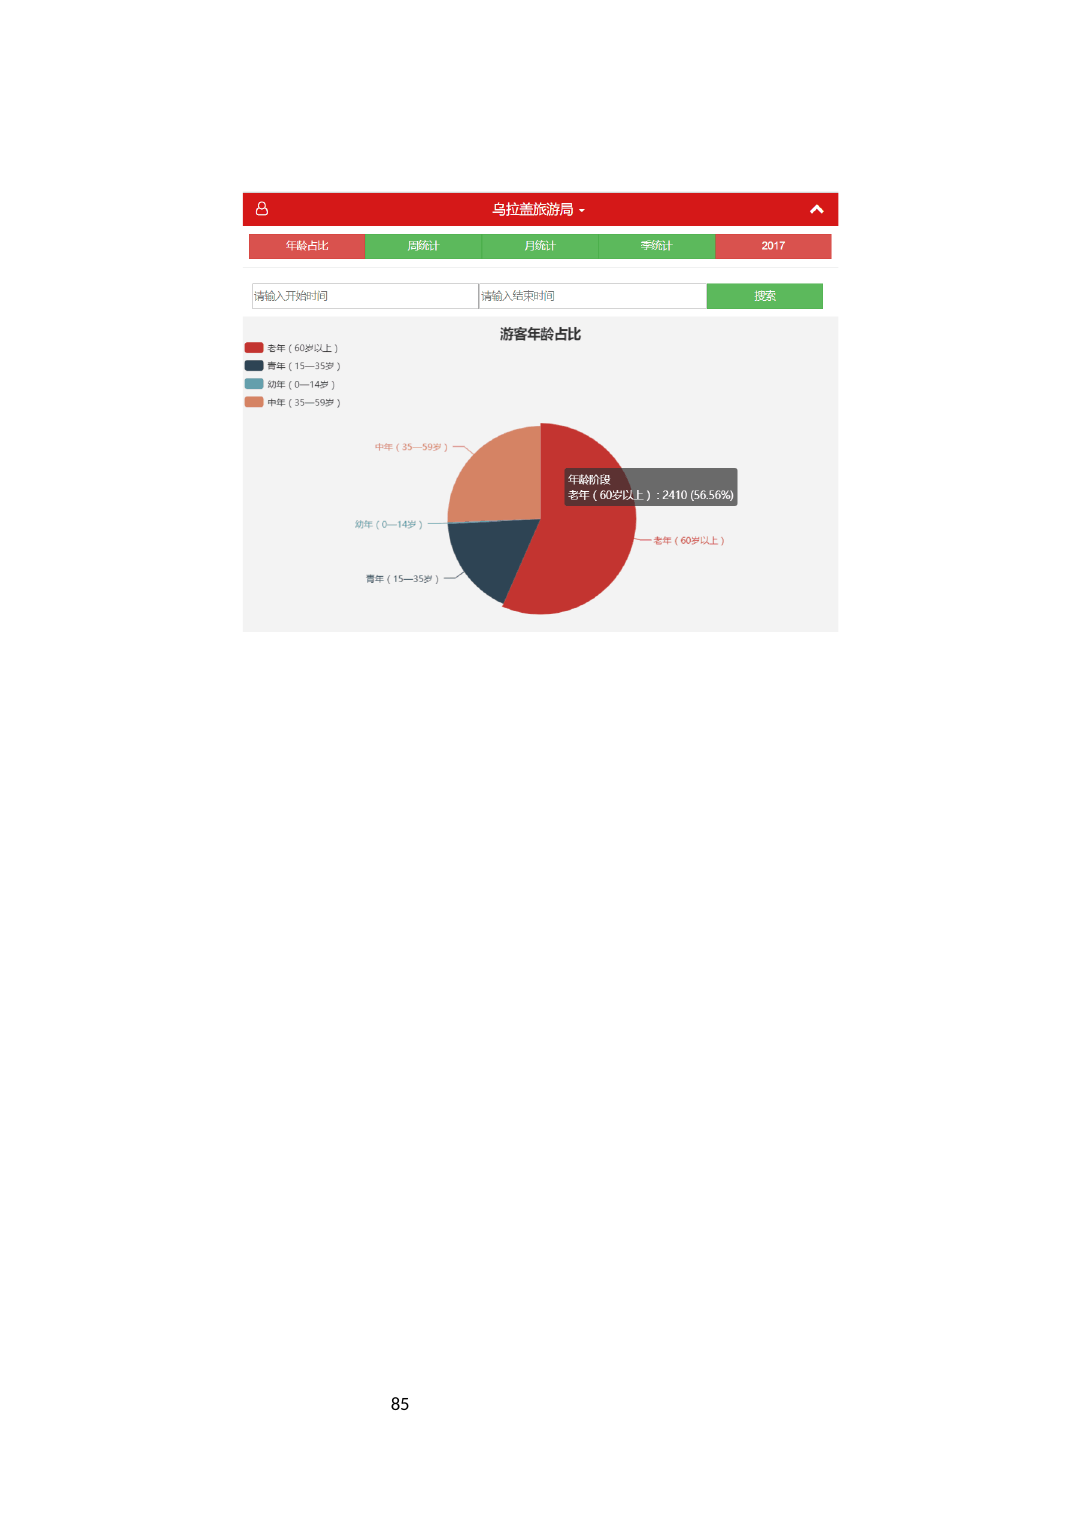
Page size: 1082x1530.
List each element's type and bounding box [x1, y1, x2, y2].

picture [242, 191, 839, 632]
